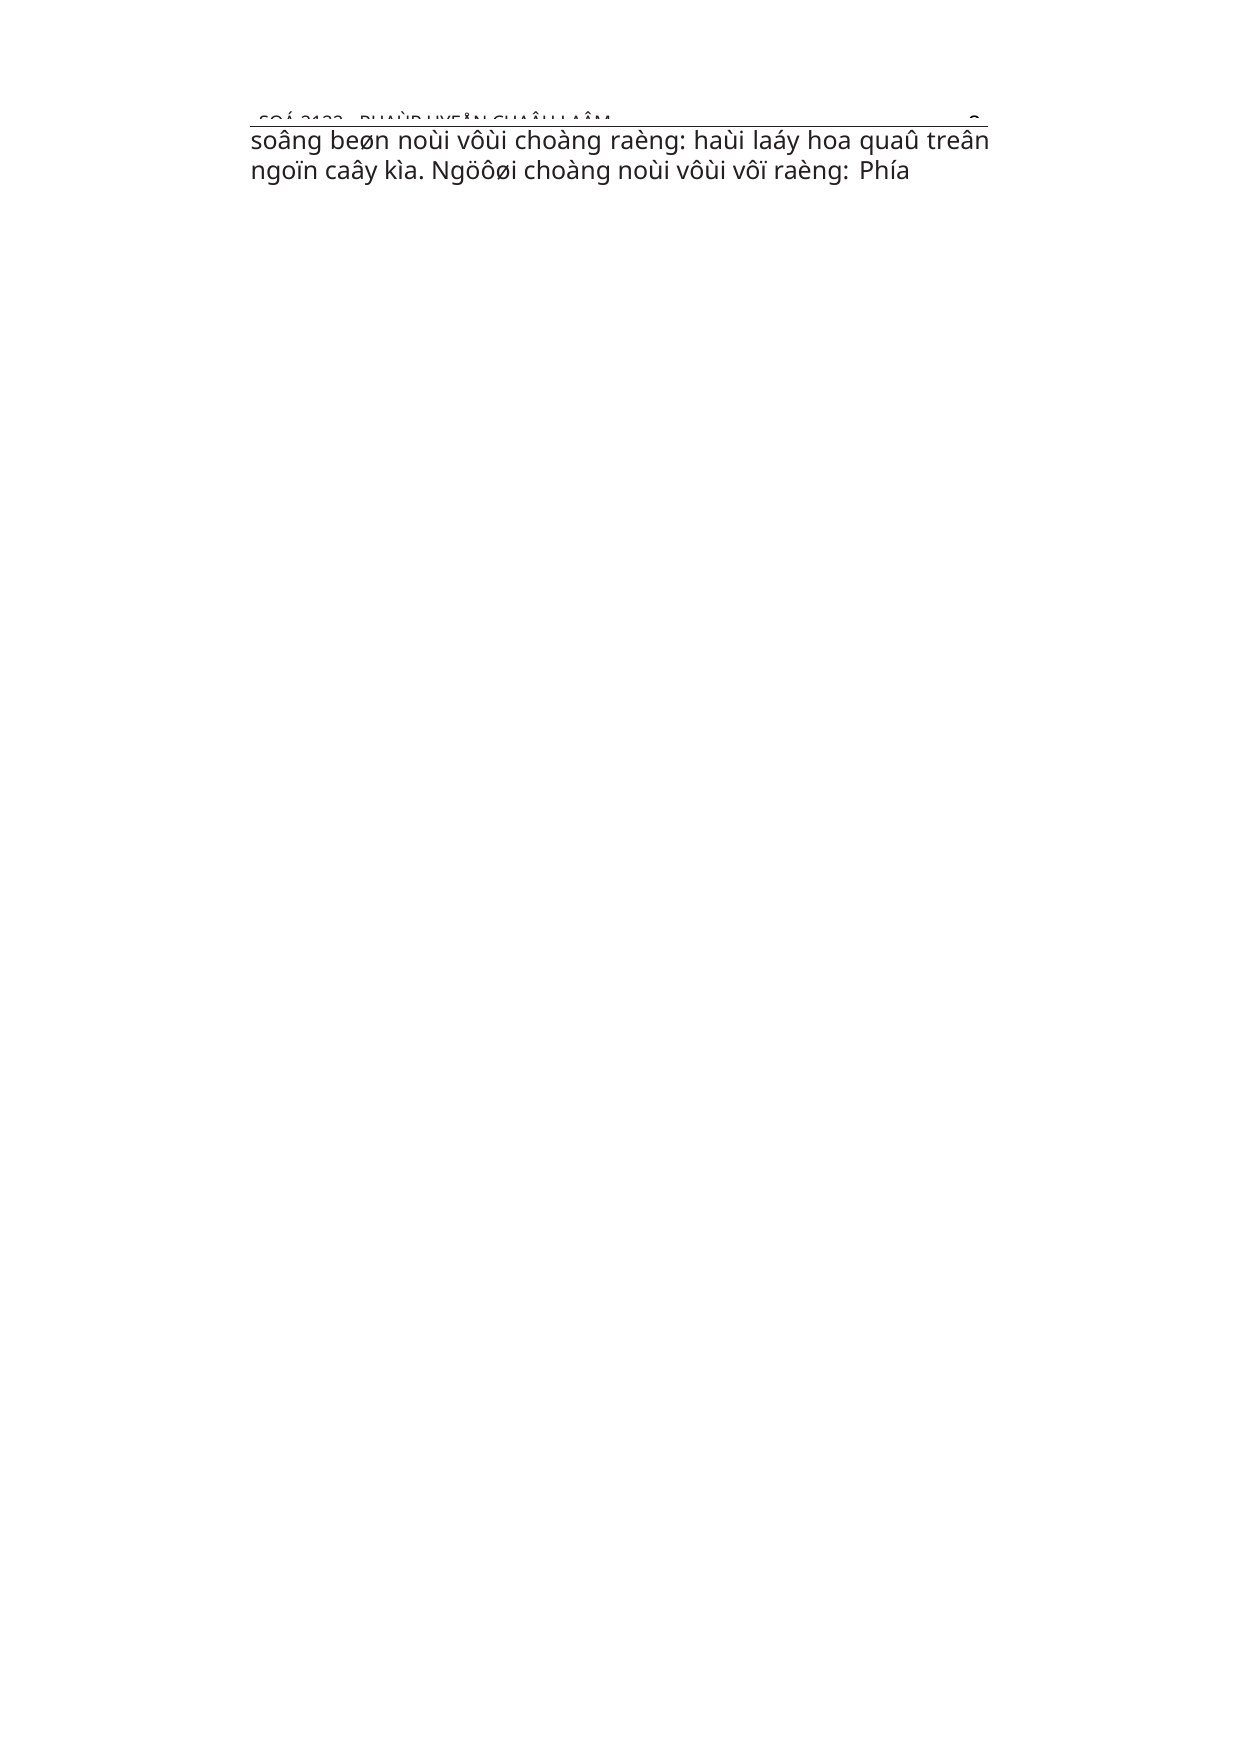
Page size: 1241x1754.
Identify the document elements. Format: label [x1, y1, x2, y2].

text [250, 125, 990, 187]
